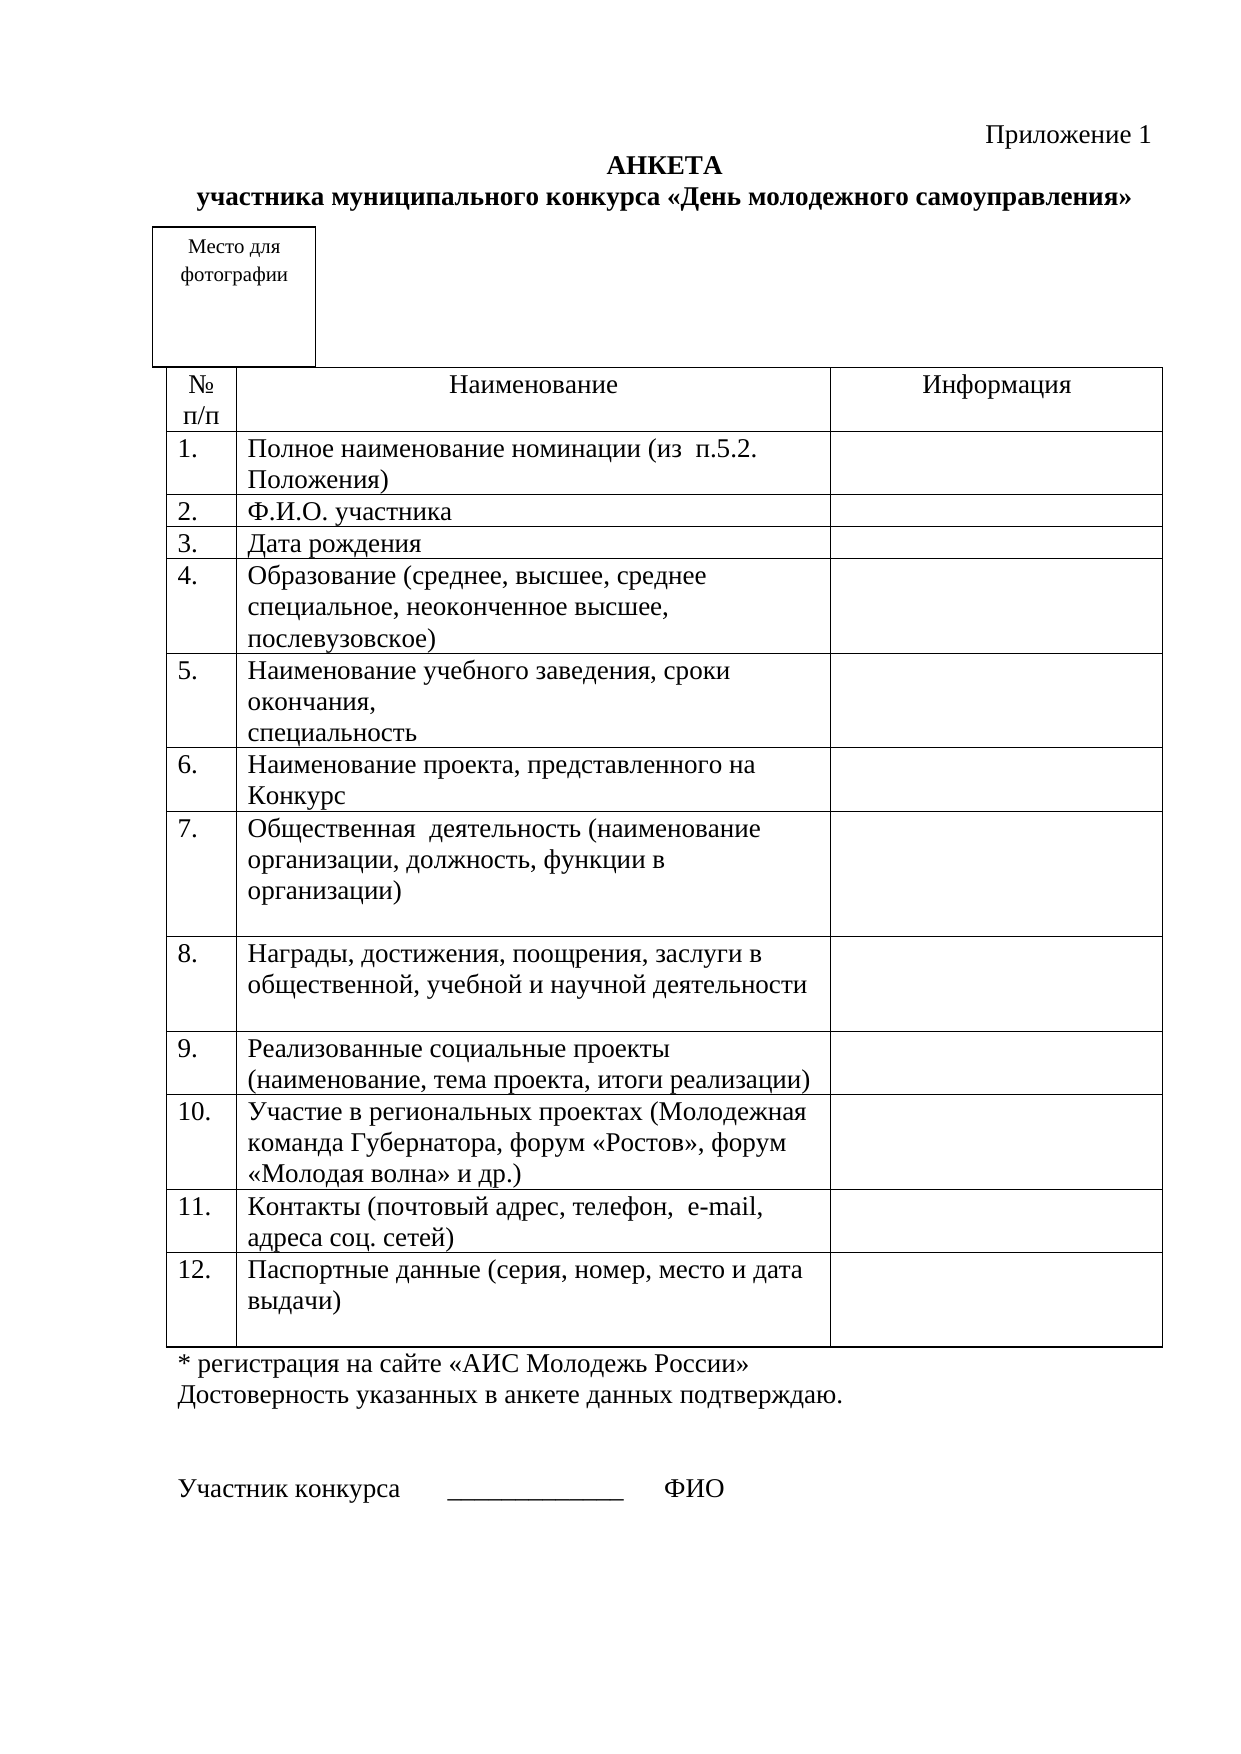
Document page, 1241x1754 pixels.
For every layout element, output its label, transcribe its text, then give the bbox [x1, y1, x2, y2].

table_cell 7. [167, 812, 236, 936]
table_cell Награды, достижения, поощрения, заслуги в общественной, учебной и научной деятельности [237, 937, 830, 1031]
table_cell Ф.И.О. участника [237, 495, 830, 526]
text * регистрация на сайте «АИС Молодежь России» [177, 1348, 1152, 1378]
table_header Информация [831, 368, 1162, 431]
text АНКЕТА [177, 149, 1152, 180]
table_cell 9. [167, 1032, 236, 1094]
table_cell 2. [167, 495, 236, 526]
table_cell 4. [167, 559, 236, 653]
table_cell [831, 937, 1162, 1031]
text Приложение 1 [177, 118, 1152, 149]
table_cell Наименование проекта, представленного на Конкурс [237, 748, 830, 811]
text Участник конкурса _____________ ФИО [177, 1472, 1152, 1503]
table_cell [831, 559, 1162, 653]
table_cell [831, 432, 1162, 494]
table_cell 6. [167, 748, 236, 811]
table_cell Полное наименование номинации (из п.5.2. Положения) [237, 432, 830, 494]
table_cell Контакты (почтовый адрес, телефон, e-mail, адреса соц. сетей) [237, 1190, 830, 1252]
table_cell [831, 495, 1162, 526]
table_cell 10. [167, 1095, 236, 1188]
table_cell [831, 1095, 1162, 1188]
table_cell Общественная деятельность (наименование организации, должность, функции в организации) [237, 812, 830, 936]
table_cell 11. [167, 1190, 236, 1252]
table_cell Дата рождения [237, 527, 830, 558]
table_cell 12. [167, 1253, 236, 1346]
table_cell 3. [167, 527, 236, 558]
table_cell Участие в региональных проектах (Молодежная команда Губернатора, форум «Ростов», форум «Молодая волна» и др.) [237, 1095, 830, 1188]
table_cell Реализованные социальные проекты (наименование, тема проекта, итоги реализации) [237, 1032, 830, 1094]
table_cell [831, 1190, 1162, 1252]
table_cell Паспортные данные (серия, номер, место и дата выдачи) [237, 1253, 830, 1346]
table_header Наименование [237, 368, 830, 431]
table_cell 1. [167, 432, 236, 494]
text Достоверность указанных в анкете данных подтверждаю. [177, 1378, 1152, 1410]
table_cell [831, 654, 1162, 747]
table_cell [831, 1253, 1162, 1346]
table_header № п/п [167, 368, 236, 431]
text участника муниципального конкурса «День молодежного самоуправления» [177, 180, 1152, 212]
table_cell 5. [167, 654, 236, 747]
table_cell [831, 1032, 1162, 1094]
table_cell Наименование учебного заведения, сроки окончания, специальность [237, 654, 830, 747]
table_cell 8. [167, 937, 236, 1031]
table_cell [831, 748, 1162, 811]
table_cell [831, 812, 1162, 936]
table_cell Образование (среднее, высшее, среднее специальное, неоконченное высшее, послевузовское) [237, 559, 830, 653]
table_cell [831, 527, 1162, 558]
